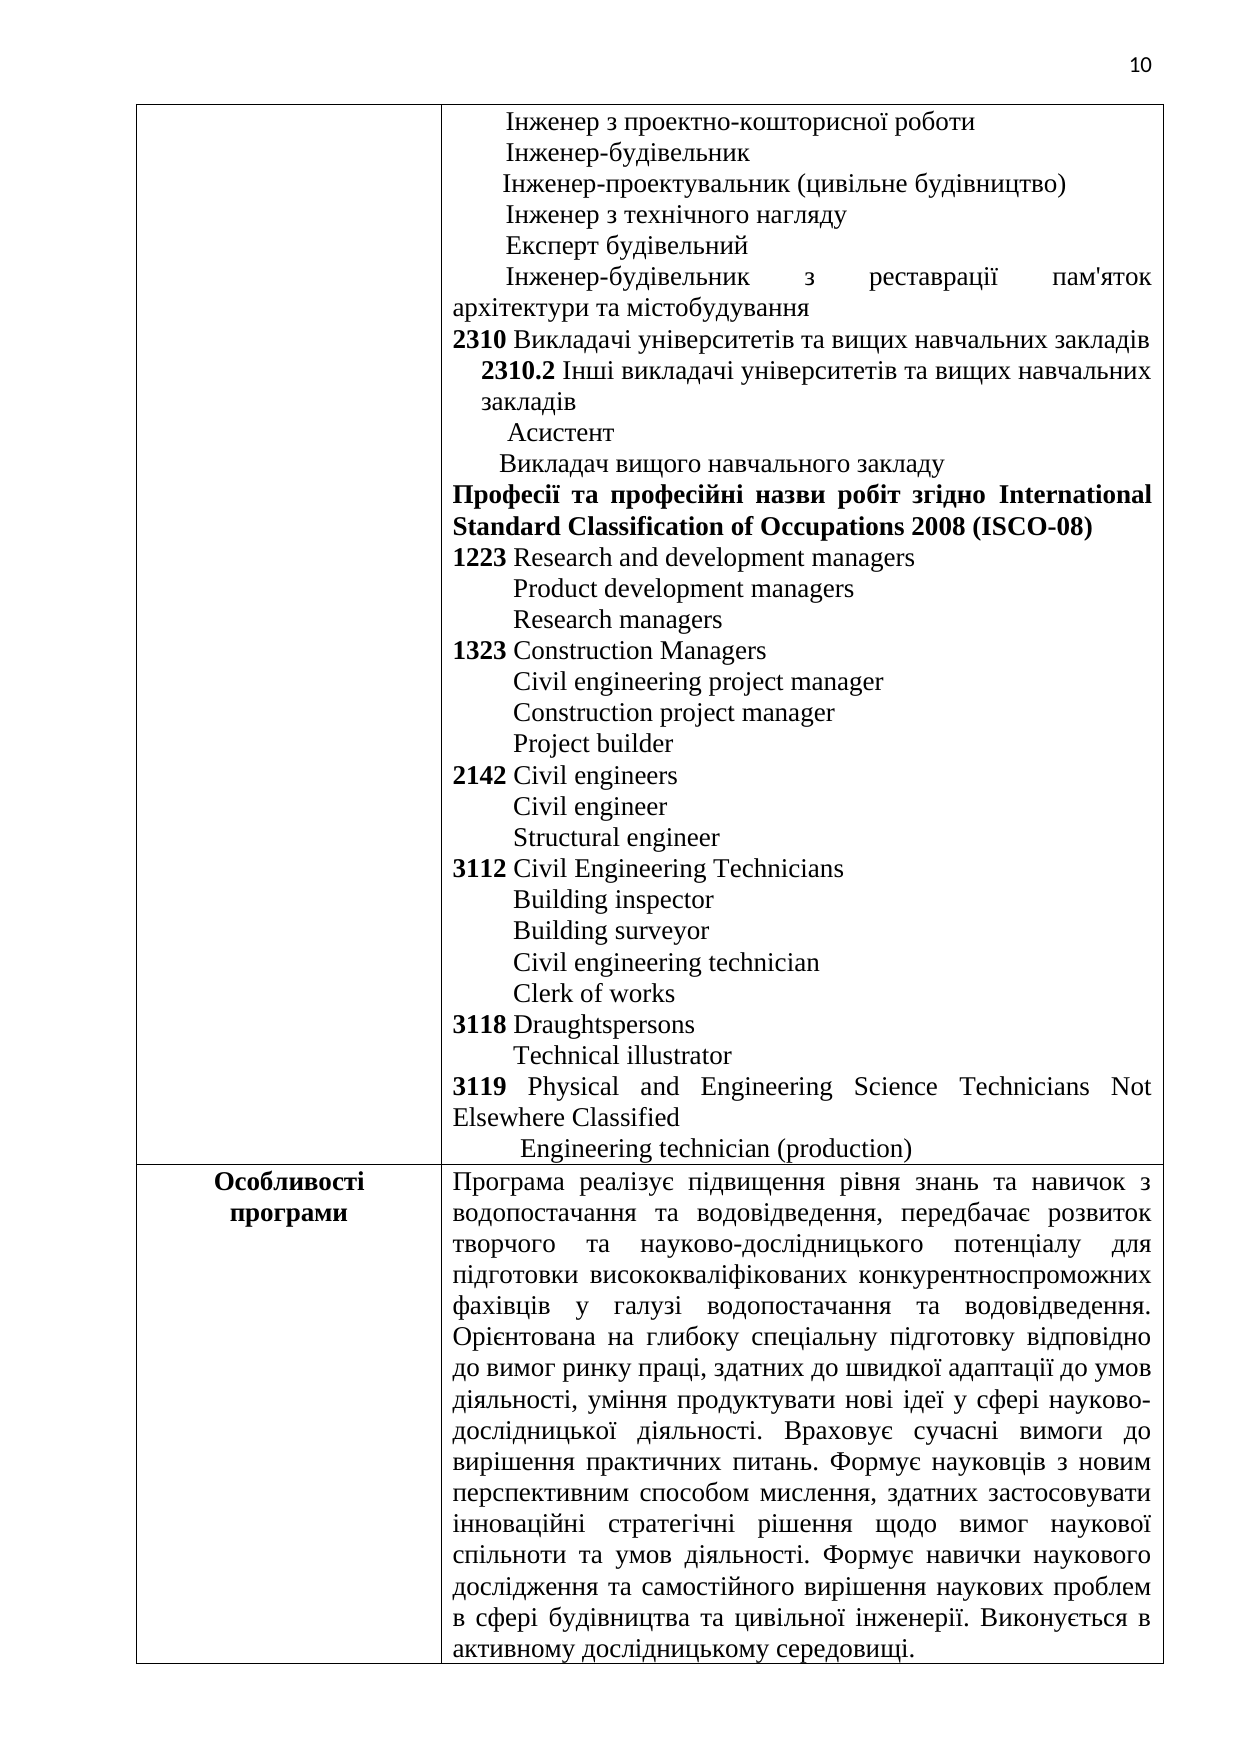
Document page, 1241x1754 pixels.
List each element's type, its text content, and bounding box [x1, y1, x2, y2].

table_cell Особливості програми [137, 1165, 441, 1663]
table_cell Програма реалізує підвищення рівня знань та навичок з водопостачання та водовідведення, передбачає розвиток творчого та науково-дослідницького потенціалу для підготовки висококваліфікованих конкурентноспроможних фахівців у галузі водопостачання та водовідведення. Орієнтована на глибоку спеціальну підготовку відповідно до вимог ринку праці, здатних до швидкої адаптації до умов діяльності, уміння продуктувати нові ідеї у сфері науково-дослідницької діяльності. Враховує сучасні вимоги до вирішення практичних питань. Формує науковців з новим перспективним способом мислення, здатних застосовувати інноваційні стратегічні рішення щодо вимог наукової спільноти та умов діяльності. Формує навички наукового дослідження та самостійного вирішення наукових проблем в сфері будівництва та цивільної інженерії. Виконується в активному дослідницькому середовищі. [442, 1165, 1163, 1663]
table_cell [137, 105, 441, 1164]
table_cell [442, 105, 1163, 1164]
